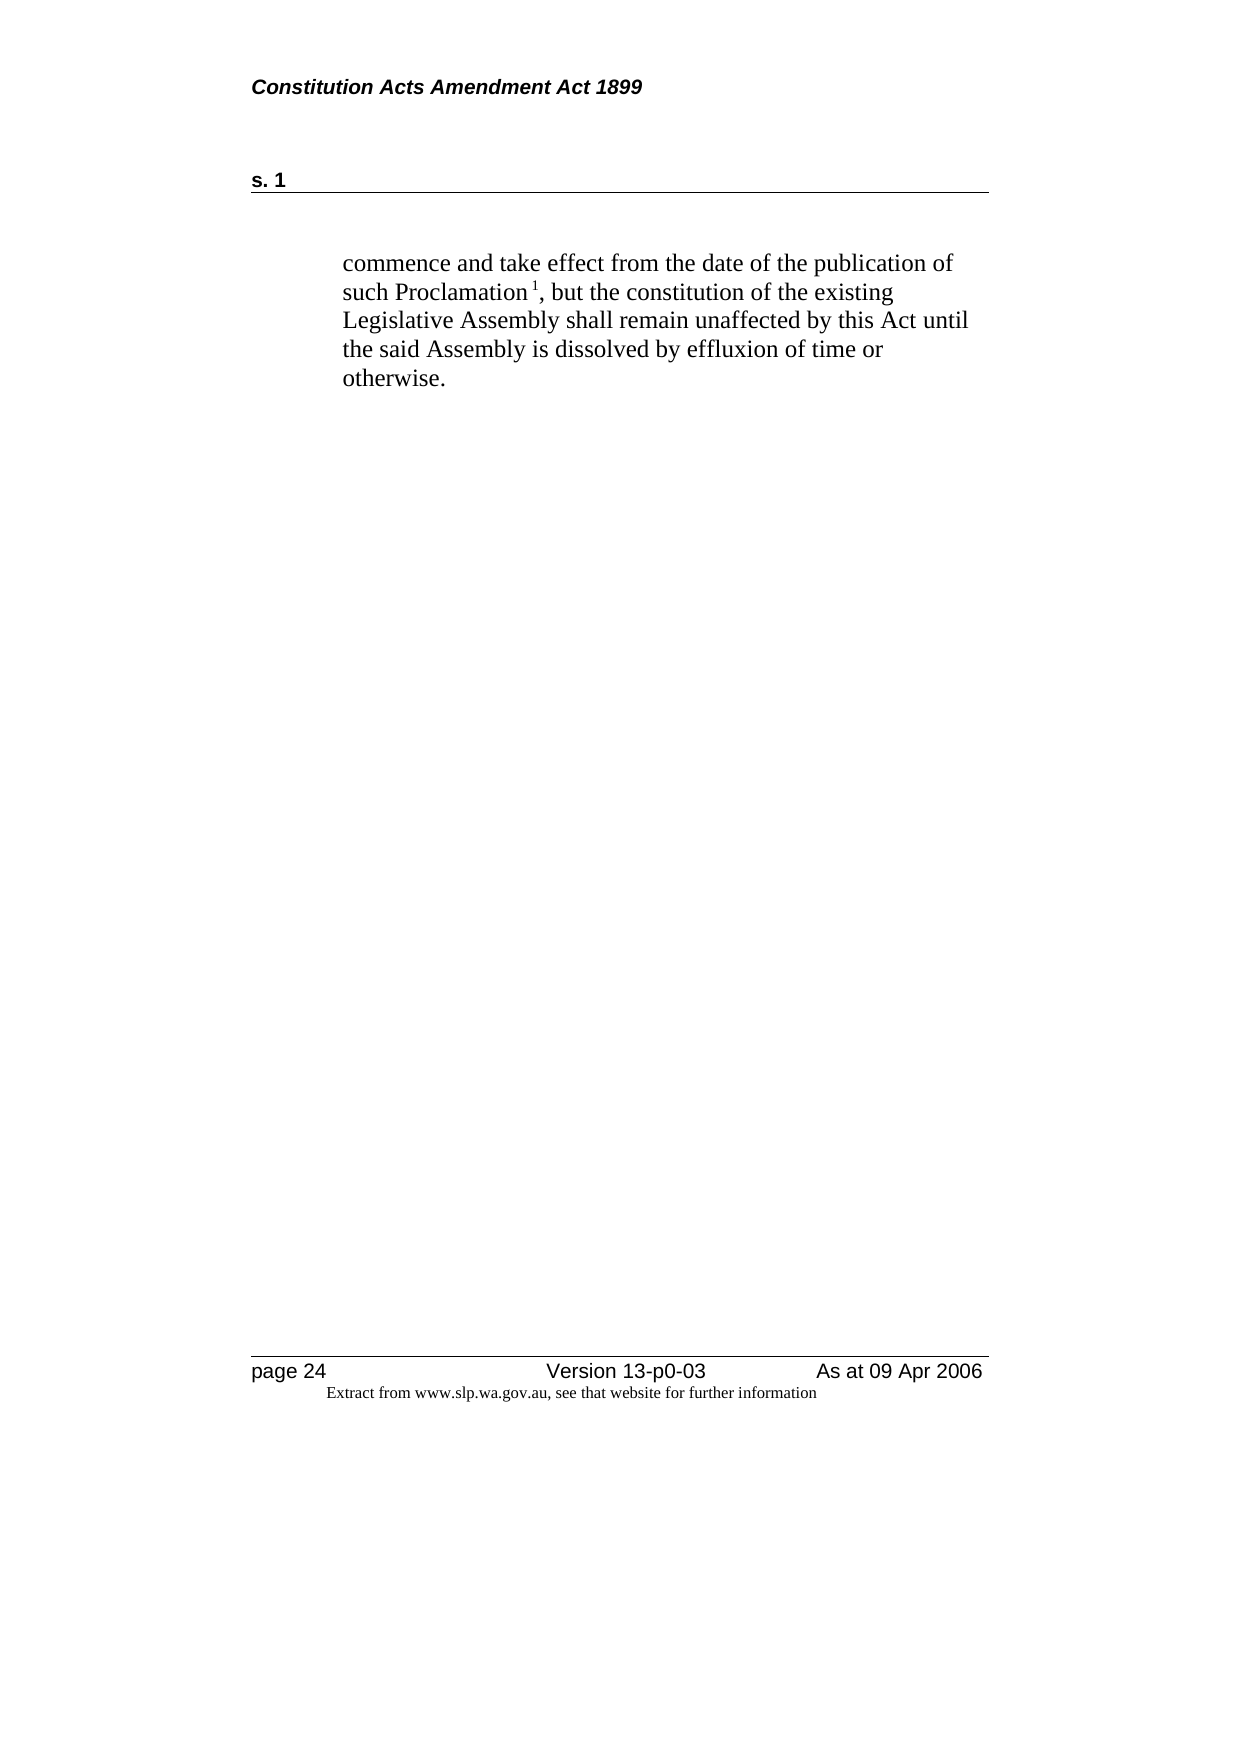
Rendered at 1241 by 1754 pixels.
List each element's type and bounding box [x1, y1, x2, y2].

text [251, 248, 989, 392]
